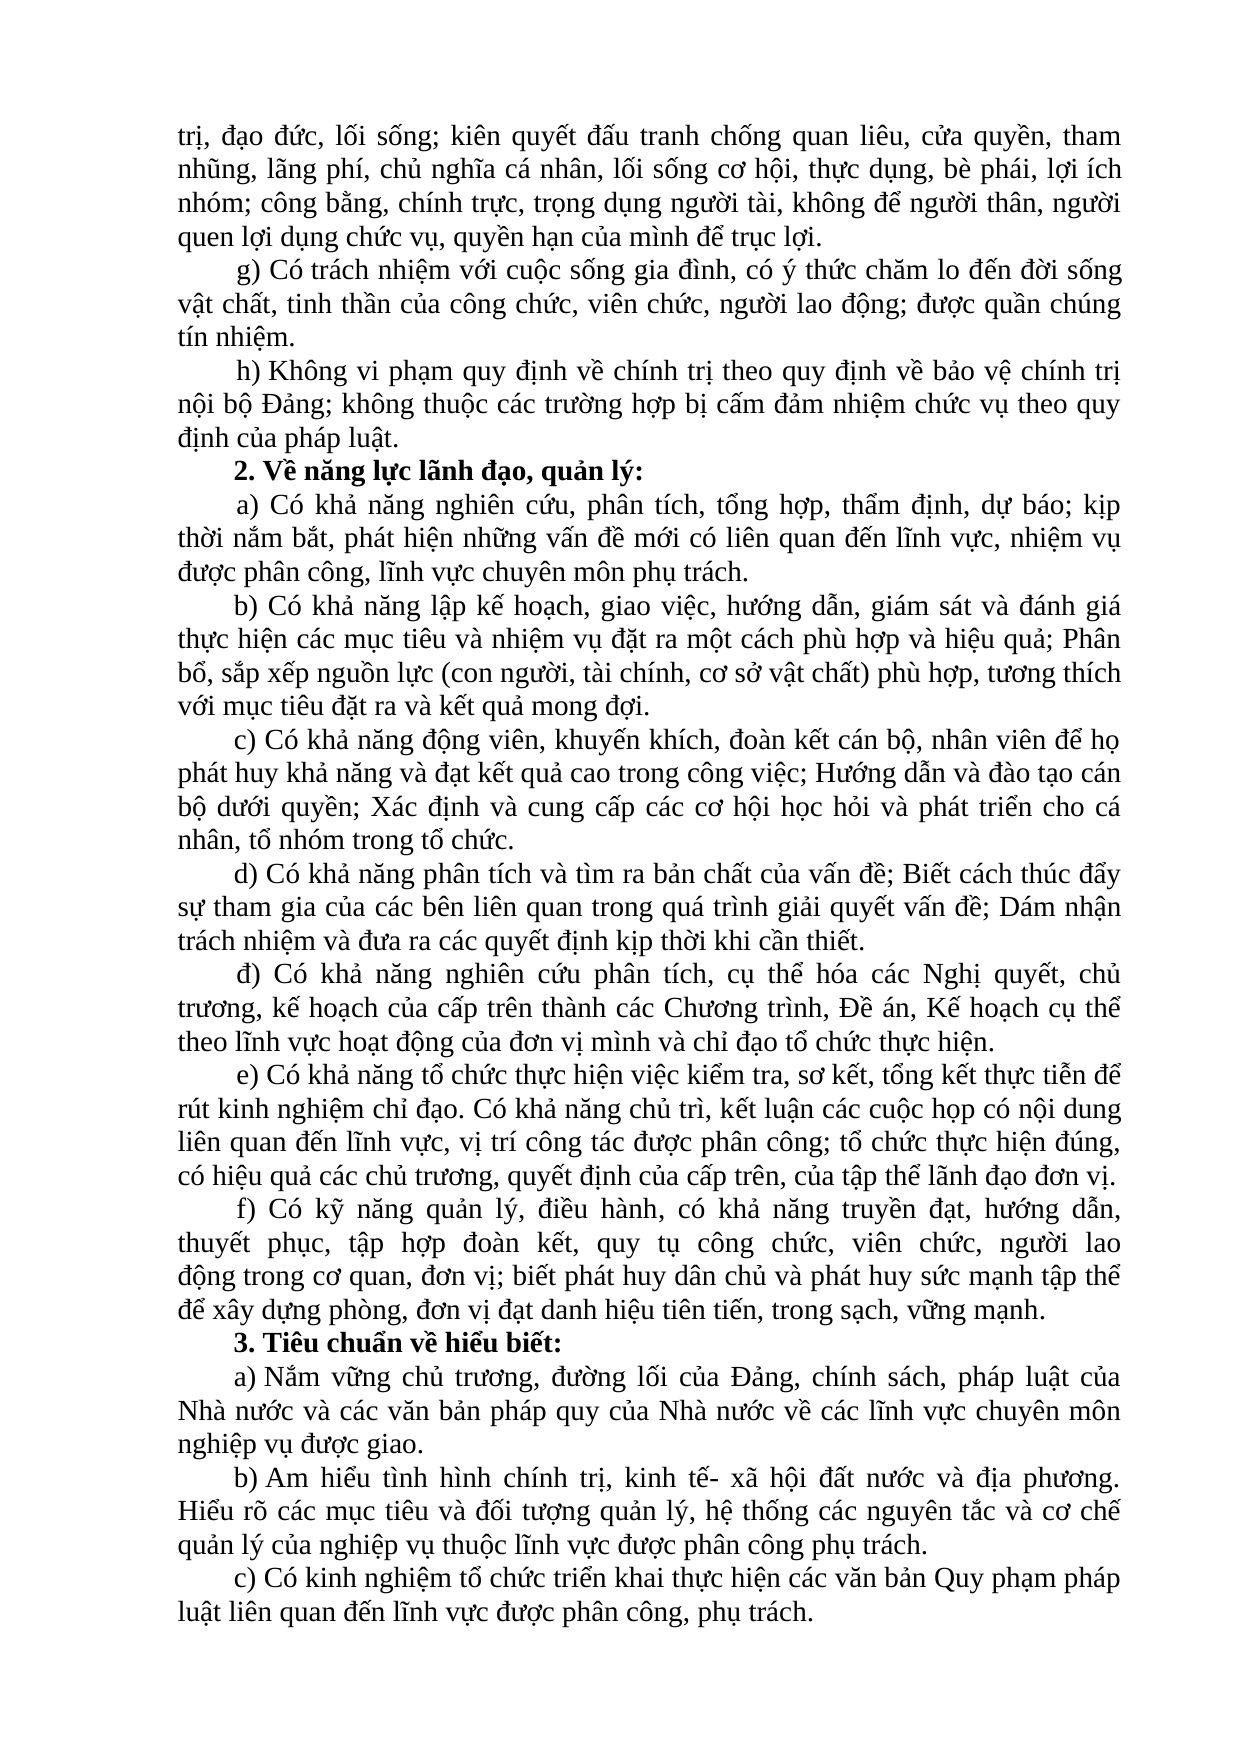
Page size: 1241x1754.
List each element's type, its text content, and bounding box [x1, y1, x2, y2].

text d) Có khả năng phân tích và tìm ra bản chất của vấn đề; Biết cách thúc đẩy sự tham gia của các bên liên quan trong quá trình giải quyết vấn đề; Dám nhận trách nhiệm và đưa ra các quyết định kịp thời khi cần thiết. [177, 856, 1122, 957]
text b) Có khả năng lập kế hoạch, giao việc, hướng dẫn, giám sát và đánh giá thực hiện các mục tiêu và nhiệm vụ đặt ra một cách phù hợp và hiệu quả; Phân bổ, sắp xếp nguồn lực (con người, tài chính, cơ sở vật chất) phù hợp, tương thích với mục tiêu đặt ra và kết quả mong đợi. [177, 588, 1122, 722]
text a) Có khả năng nghiên cứu, phân tích, tổng hợp, thẩm định, dự báo; kịp thời nắm bắt, phát hiện những vấn đề mới có liên quan đến lĩnh vực, nhiệm vụ được phân công, lĩnh vực chuyên môn phụ trách. [177, 487, 1122, 588]
text đ) Có khả năng nghiên cứu phân tích, cụ thể hóa các Nghị quyết, chủ trương, kế hoạch của cấp trên thành các Chương trình, Đề án, Kế hoạch cụ thể theo lĩnh vực hoạt động của đơn vị mình và chỉ đạo tổ chức thực hiện. [177, 957, 1122, 1057]
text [177, 118, 1122, 252]
text f) Có kỹ năng quản lý, điều hành, có khả năng truyền đạt, hướng dẫn, thuyết phục, tập hợp đoàn kết, quy tụ công chức, viên chức, người lao động trong cơ quan, đơn vị; biết phát huy dân chủ và phát huy sức mạnh tập thể để xây dựng phòng, đơn vị đạt danh hiệu tiên tiến, trong sạch, vững mạnh. [177, 1191, 1122, 1326]
text 3. Tiêu chuẩn về hiểu biết: [177, 1326, 1122, 1359]
text a) Nắm vững chủ trương, đường lối của Đảng, chính sách, pháp luật của Nhà nước và các văn bản pháp quy của Nhà nước về các lĩnh vực chuyên môn nghiệp vụ được giao. [177, 1359, 1122, 1460]
text e) Có khả năng tổ chức thực hiện việc kiểm tra, sơ kết, tổng kết thực tiễn để rút kinh nghiệm chỉ đạo. Có khả năng chủ trì, kết luận các cuộc họp có nội dung liên quan đến lĩnh vực, vị trí công tác được phân công; tổ chức thực hiện đúng, có hiệu quả các chủ trương, quyết định của cấp trên, của tập thể lãnh đạo đơn vị. [177, 1057, 1122, 1191]
text c) Có kinh nghiệm tổ chức triển khai thực hiện các văn bản Quy phạm pháp luật liên quan đến lĩnh vực được phân công, phụ trách. [177, 1560, 1122, 1627]
text b) Am hiểu tình hình chính trị, kinh tế- xã hội đất nước và địa phương. Hiểu rõ các mục tiêu và đối tượng quản lý, hệ thống các nguyên tắc và cơ chế quản lý của nghiệp vụ thuộc lĩnh vực được phân công phụ trách. [177, 1460, 1122, 1560]
text g) Có trách nhiệm với cuộc sống gia đình, có ý thức chăm lo đến đời sống vật chất, tinh thần của công chức, viên chức, người lao động; được quần chúng tín nhiệm. [177, 252, 1122, 353]
text h) Không vi phạm quy định về chính trị theo quy định về bảo vệ chính trị nội bộ Đảng; không thuộc các trường hợp bị cấm đảm nhiệm chức vụ theo quy định của pháp luật. [177, 353, 1122, 453]
text c) Có khả năng động viên, khuyến khích, đoàn kết cán bộ, nhân viên để họ phát huy khả năng và đạt kết quả cao trong công việc; Hướng dẫn và đào tạo cán bộ dưới quyền; Xác định và cung cấp các cơ hội học hỏi và phát triển cho cá nhân, tổ nhóm trong tổ chức. [177, 722, 1122, 856]
text 2. Về năng lực lãnh đạo, quản lý: [177, 453, 1122, 487]
